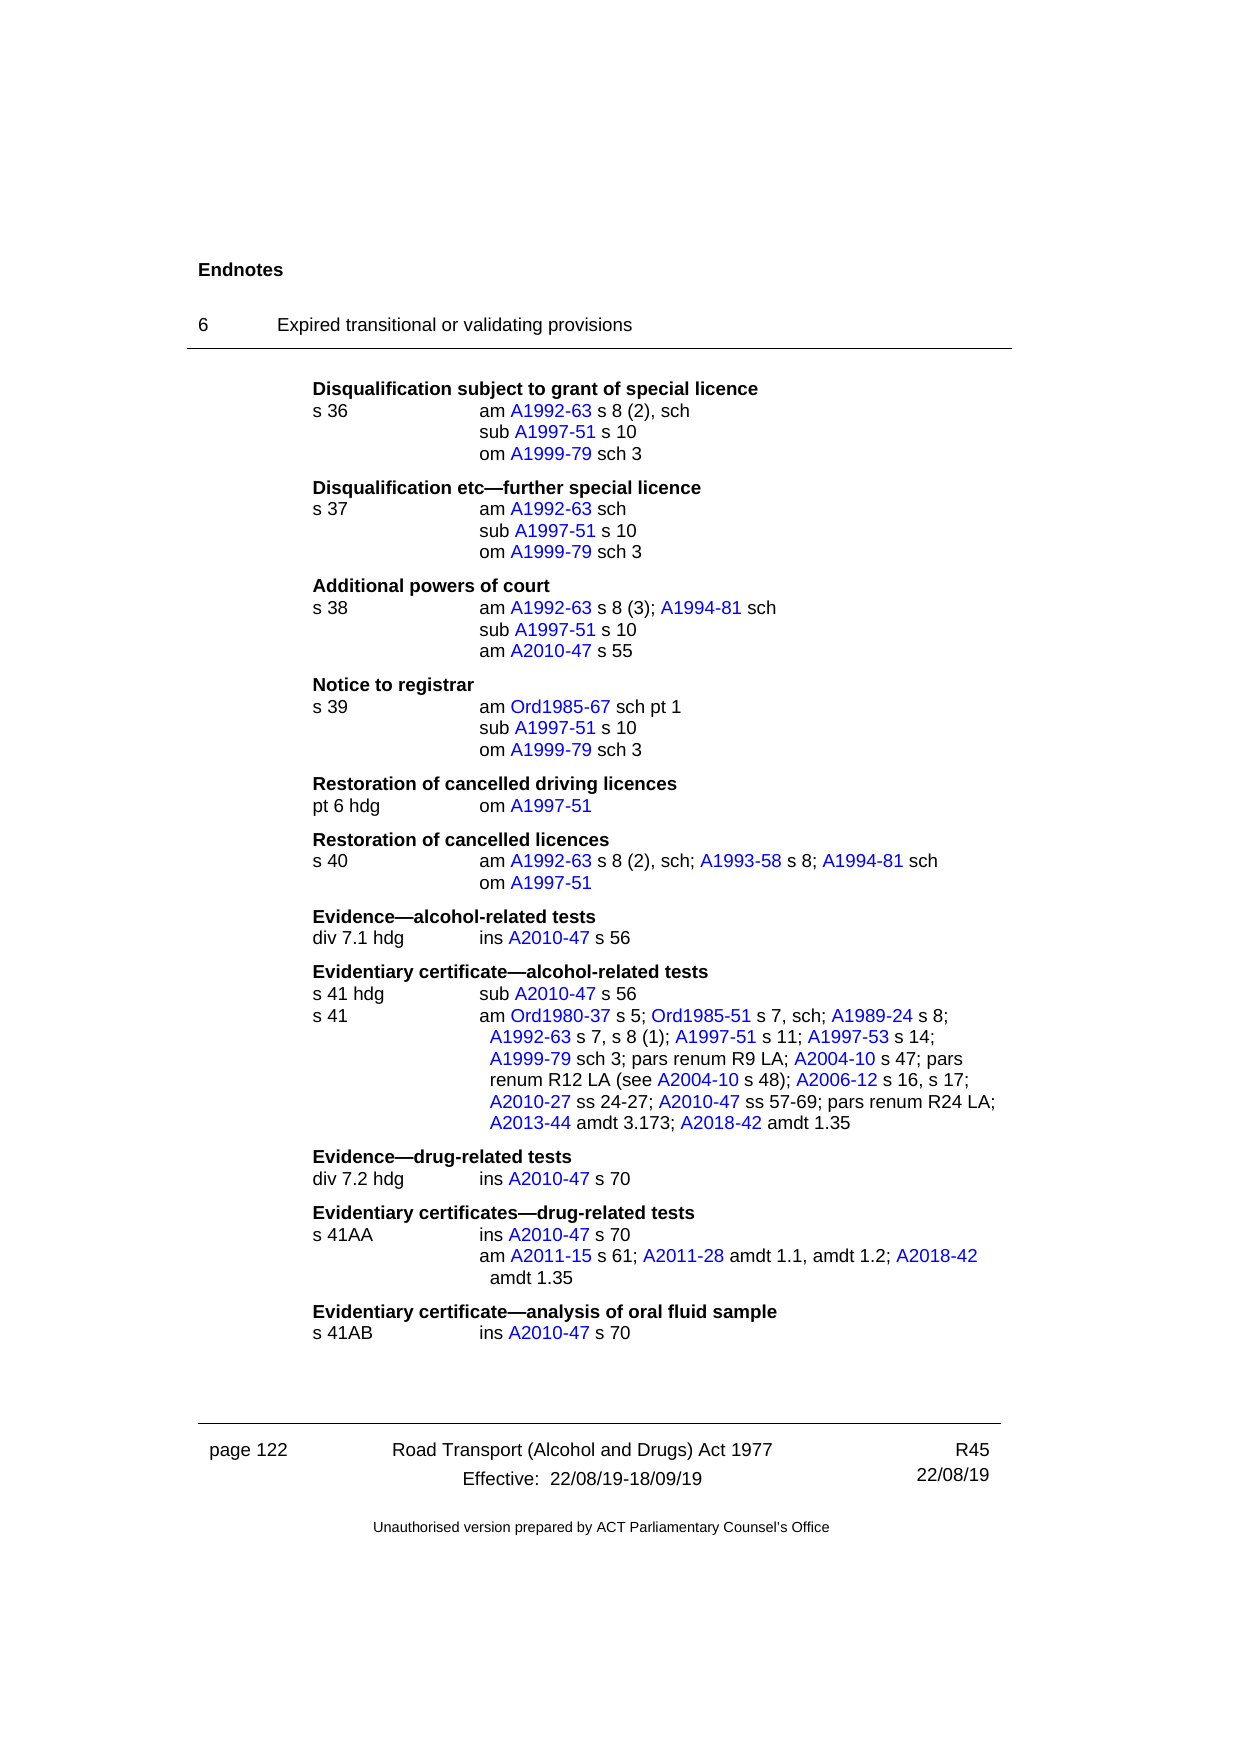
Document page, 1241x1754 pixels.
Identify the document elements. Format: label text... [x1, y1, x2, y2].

text Evidence—alcohol-related tests [312, 906, 1001, 927]
text Restoration of cancelled driving licences [312, 773, 1001, 794]
text sub A1997-51 s 10 [312, 520, 1001, 541]
text am A2010-47 s 55 [312, 640, 1001, 662]
text s 37 am A1992-63 sch [312, 498, 1001, 520]
text Disqualification etc—further special licence [312, 477, 1001, 498]
text s 41 hdg sub A2010-47 s 56 [312, 983, 1001, 1004]
text pt 6 hdg om A1997-51 [312, 794, 1001, 816]
text Additional powers of court [312, 575, 1001, 597]
text am A2011-15 s 61; A2011-28 amdt 1.1, amdt 1.2; A2018-42 amdt 1.35 [312, 1245, 1001, 1288]
text sub A1997-51 s 10 [312, 421, 1001, 442]
text s 41AA ins A2010-47 s 70 [312, 1223, 1001, 1245]
text om A1999-79 sch 3 [312, 739, 1001, 760]
text div 7.2 hdg ins A2010-47 s 70 [312, 1168, 1001, 1189]
text s 38 am A1992-63 s 8 (3); A1994-81 sch [312, 597, 1001, 618]
text s 39 am Ord1985-67 sch pt 1 [312, 696, 1001, 717]
text Evidentiary certificates—drug-related tests [312, 1202, 1001, 1223]
text om A1999-79 sch 3 [312, 442, 1001, 464]
text s 40 am A1992-63 s 8 (2), sch; A1993-58 s 8; A1994-81 sch [312, 850, 1001, 872]
text s 36 am A1992-63 s 8 (2), sch [312, 399, 1001, 421]
text Evidentiary certificate—analysis of oral fluid sample [312, 1301, 1001, 1322]
text om A1997-51 [312, 872, 1001, 893]
text Evidentiary certificate—alcohol-related tests [312, 961, 1001, 983]
text om A1999-79 sch 3 [312, 541, 1001, 563]
text Restoration of cancelled licences [312, 828, 1001, 850]
text sub A1997-51 s 10 [312, 618, 1001, 640]
text Disqualification subject to grant of special licence [312, 378, 1001, 399]
text Notice to registrar [312, 674, 1001, 696]
text sub A1997-51 s 10 [312, 717, 1001, 739]
text s 41AB ins A2010-47 s 70 [312, 1322, 1001, 1344]
text s 41 am Ord1980-37 s 5; Ord1985-51 s 7, sch; A1989-24 s 8; A1992-63 s 7, s 8 (1); A1997-51 s 11; A1997-53 s 14; A1999-79 sch 3; pars renum R9 LA; A2004-10 s 47; pars renum R12 LA (see A2004-10 s 48); A2006-12 s 16, s 17; A2010-27 ss 24-27; A2010-47 ss 57-69; pars renum R24 LA; A2013-44 amdt 3.173; A2018-42 amdt 1.35 [312, 1004, 1001, 1134]
text Evidence—drug-related tests [312, 1146, 1001, 1168]
text div 7.1 hdg ins A2010-47 s 56 [312, 927, 1001, 949]
